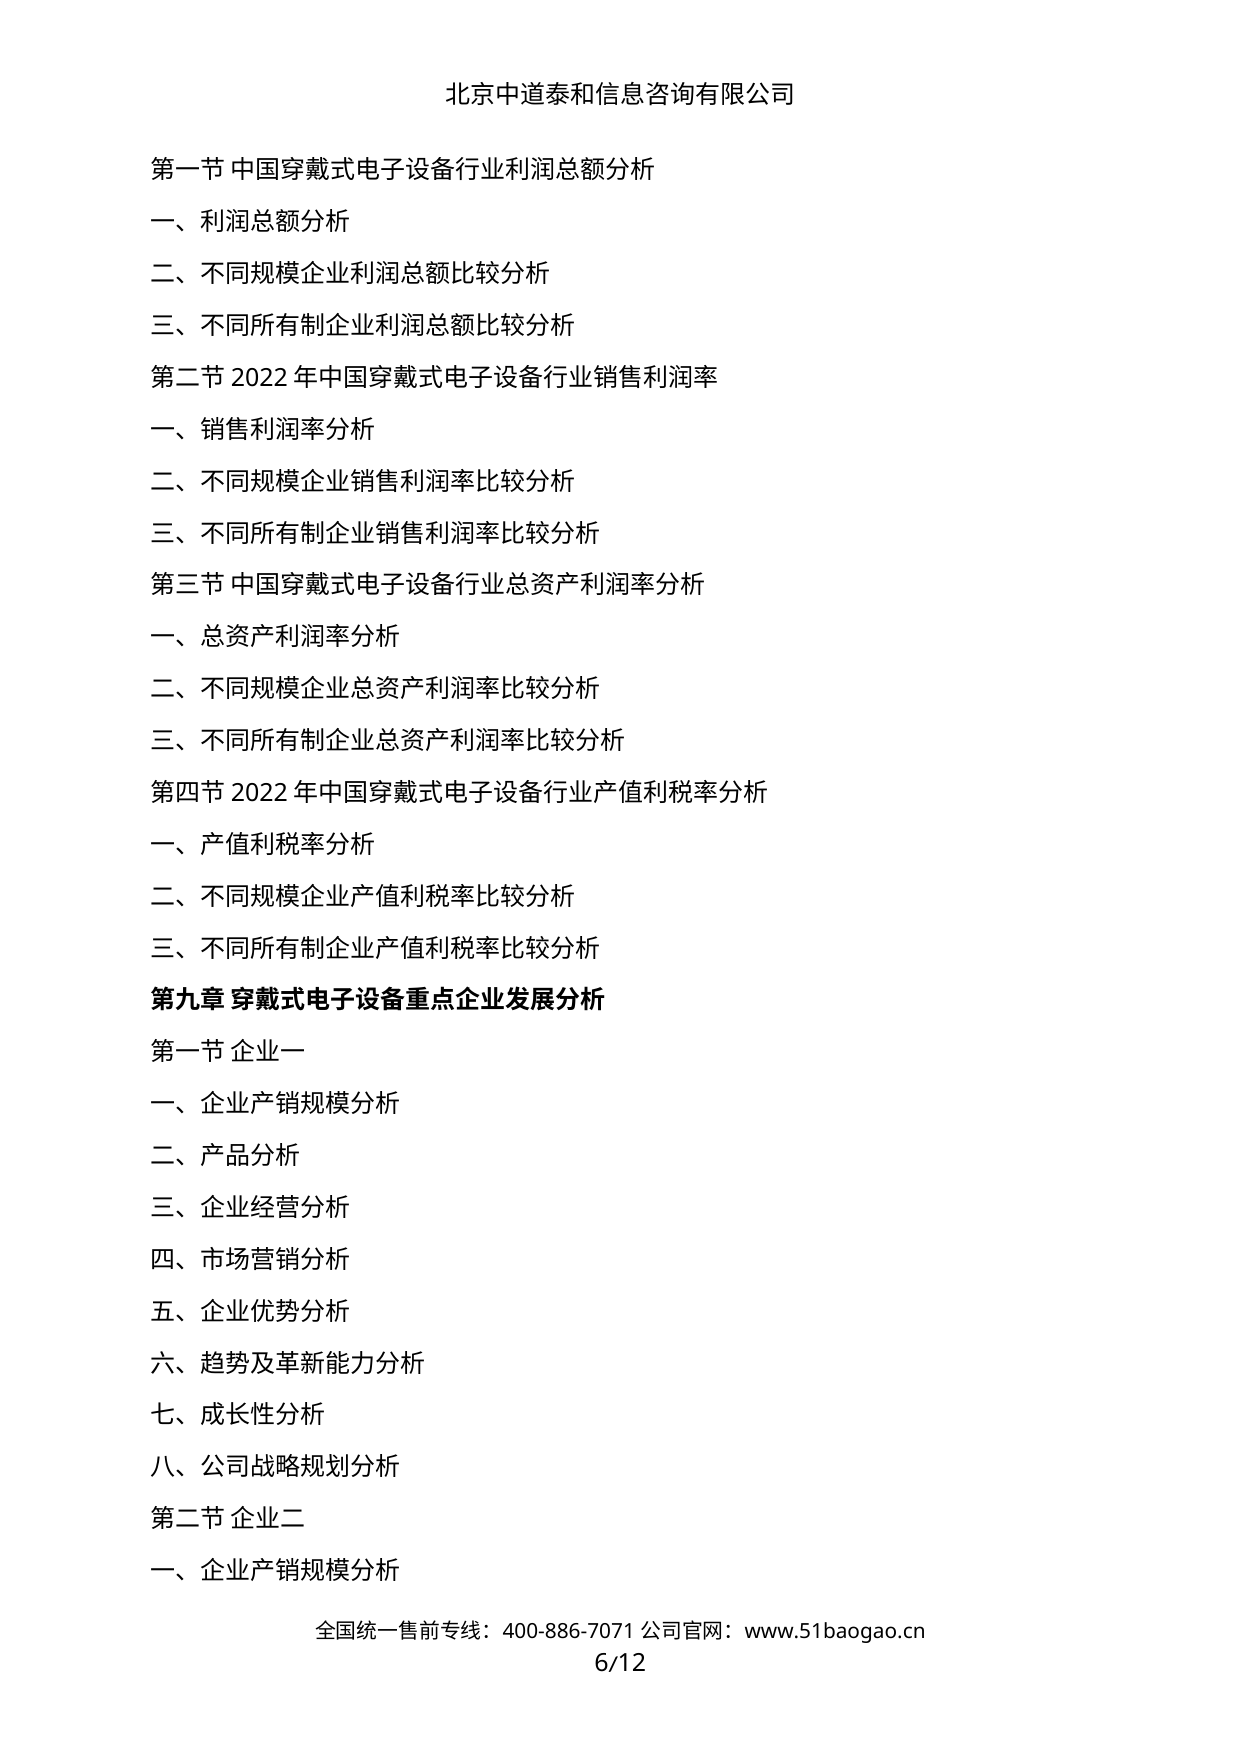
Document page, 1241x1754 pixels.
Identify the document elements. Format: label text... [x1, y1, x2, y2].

text 二、不同规模企业总资产利润率比较分析 [150, 669, 1090, 705]
text 一、企业产销规模分析 [150, 1551, 1090, 1587]
text 二、不同规模企业产值利税率比较分析 [150, 876, 1090, 912]
text 三、企业经营分析 [150, 1187, 1090, 1224]
text 一、总资产利润率分析 [150, 617, 1090, 653]
text 四、市场营销分析 [150, 1239, 1090, 1276]
text 第三节 中国穿戴式电子设备行业总资产利润率分析 [150, 565, 1090, 601]
text 三、不同所有制企业利润总额比较分析 [150, 306, 1090, 342]
text 三、不同所有制企业产值利税率比较分析 [150, 928, 1090, 964]
text 第二节 2022年中国穿戴式电子设备行业销售利润率 [150, 357, 1090, 394]
text 五、企业优势分析 [150, 1291, 1090, 1327]
text 三、不同所有制企业销售利润率比较分析 [150, 513, 1090, 549]
text 第一节 中国穿戴式电子设备行业利润总额分析 [150, 150, 1090, 186]
text 第二节 企业二 [150, 1499, 1090, 1535]
text 第四节 2022年中国穿戴式电子设备行业产值利税率分析 [150, 772, 1090, 809]
text 第九章 穿戴式电子设备重点企业发展分析 [150, 980, 1090, 1016]
text 一、企业产销规模分析 [150, 1084, 1090, 1120]
text 第一节 企业一 [150, 1032, 1090, 1068]
text 二、不同规模企业销售利润率比较分析 [150, 461, 1090, 497]
text 三、不同所有制企业总资产利润率比较分析 [150, 721, 1090, 757]
text 一、销售利润率分析 [150, 409, 1090, 446]
text 八、公司战略规划分析 [150, 1447, 1090, 1483]
text 一、利润总额分析 [150, 202, 1090, 238]
text 一、产值利税率分析 [150, 824, 1090, 861]
text 二、产品分析 [150, 1136, 1090, 1172]
text 六、趋势及革新能力分析 [150, 1343, 1090, 1379]
text 二、不同规模企业利润总额比较分析 [150, 254, 1090, 290]
text 七、成长性分析 [150, 1395, 1090, 1431]
